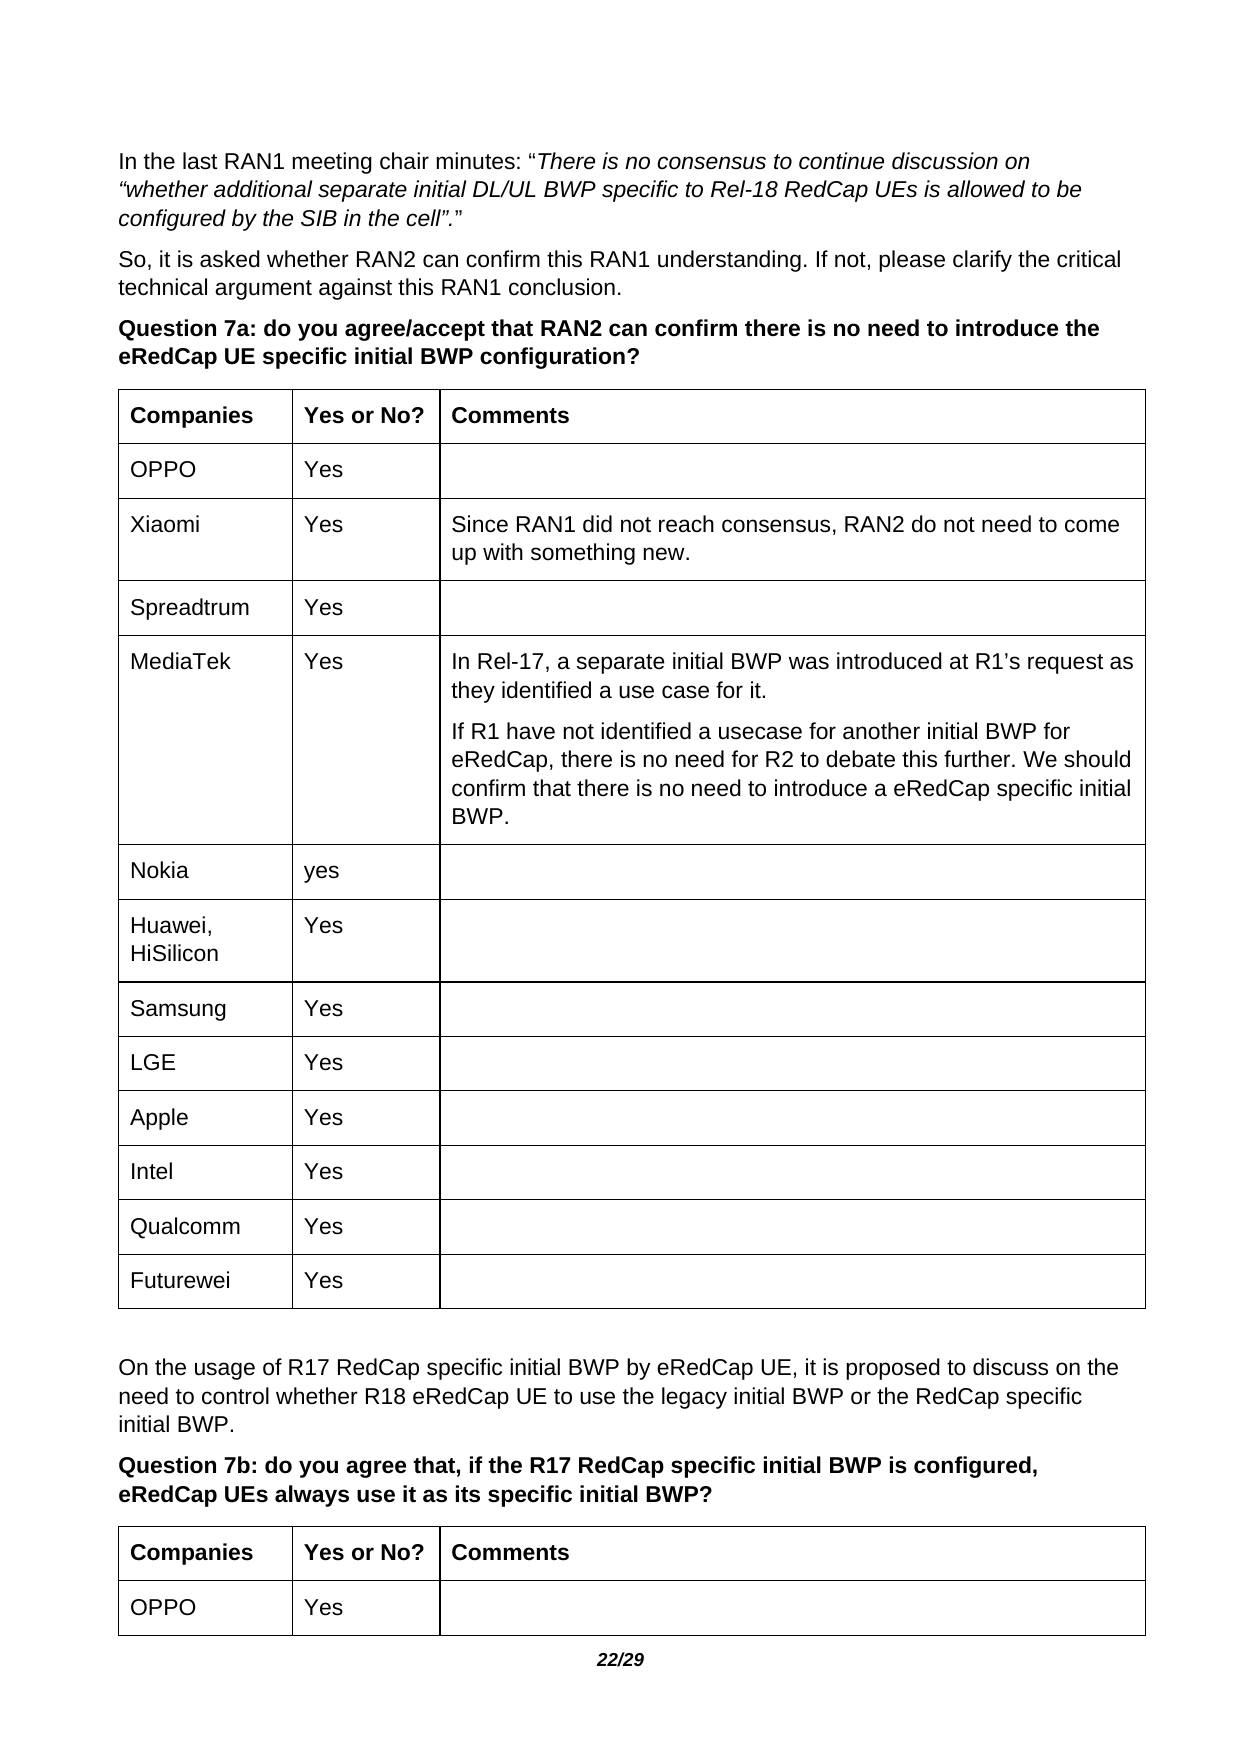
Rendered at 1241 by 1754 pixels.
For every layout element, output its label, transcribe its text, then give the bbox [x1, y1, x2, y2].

table_cell [441, 1255, 1145, 1308]
table_cell [441, 444, 1145, 497]
table_cell Since RAN1 did not reach consensus, RAN2 do not need to come up with something new. [441, 499, 1145, 580]
table_cell Yes [293, 636, 439, 844]
text So, it is asked whether RAN2 can confirm this RAN1 understanding. If not, please clarify the critical technical argument against this RAN1 conclusion. [118, 246, 1122, 300]
table_cell [441, 1146, 1145, 1199]
table_cell Yes [293, 1037, 439, 1090]
table_cell Qualcomm [119, 1200, 292, 1254]
table_cell Futurewei [119, 1255, 292, 1308]
table_cell [441, 1581, 1145, 1635]
table_cell yes [293, 845, 439, 898]
table_cell [441, 983, 1145, 1036]
table_header Companies [119, 390, 292, 443]
table_header Companies [119, 1527, 292, 1580]
table_cell OPPO [119, 444, 292, 497]
table_cell [441, 1091, 1145, 1145]
table_cell LGE [119, 1037, 292, 1090]
table_cell [441, 581, 1145, 635]
table_cell In Rel-17, a separate initial BWP was introduced at R1’s request as they identified a use case for it. If R1 have not identified a usecase for another initial BWP for eRedCap, there is no need for R2 to debate this further. We should confirm that there is no need to introduce a eRedCap specific initial BWP. [441, 636, 1145, 844]
table_cell [441, 845, 1145, 898]
text On the usage of R17 RedCap specific initial BWP by eRedCap UE, it is proposed to discuss on the need to control whether R18 eRedCap UE to use the legacy initial BWP or the RedCap specific initial BWP. [118, 1354, 1122, 1438]
table_cell Xiaomi [119, 499, 292, 580]
table_cell Yes [293, 1091, 439, 1145]
table_cell Yes [293, 900, 439, 981]
table_cell Yes [293, 983, 439, 1036]
table_cell Yes [293, 1146, 439, 1199]
table_header Yes or No? [293, 390, 439, 443]
table_cell [441, 1200, 1145, 1254]
table_header Comments [441, 390, 1145, 443]
table_cell Samsung [119, 983, 292, 1036]
table_header Yes or No? [293, 1527, 439, 1580]
text Question 7b: do you agree that, if the R17 RedCap specific initial BWP is configured, eRedCap UEs always use it as its specific initial BWP? [118, 1452, 1122, 1507]
table_header Comments [441, 1527, 1145, 1580]
table_cell [441, 1037, 1145, 1090]
table_cell Nokia [119, 845, 292, 898]
table_cell Yes [293, 499, 439, 580]
table_cell Yes [293, 1581, 439, 1635]
table_cell Yes [293, 1255, 439, 1308]
table_cell Yes [293, 581, 439, 635]
table_cell [441, 900, 1145, 981]
table_cell OPPO [119, 1581, 292, 1635]
table_cell Apple [119, 1091, 292, 1145]
table_cell Yes [293, 1200, 439, 1254]
table_cell Yes [293, 444, 439, 497]
text In the last RAN1 meeting chair minutes: “There is no consensus to continue discussion on “whether additional separate initial DL/UL BWP specific to Rel-18 RedCap UEs is allowed to be configured by the SIB in the cell”.” [118, 148, 1122, 231]
table_cell Huawei, HiSilicon [119, 900, 292, 981]
table_cell Intel [119, 1146, 292, 1199]
text Question 7a: do you agree/accept that RAN2 can confirm there is no need to introduce the eRedCap UE specific initial BWP configuration? [118, 315, 1122, 370]
table_cell Spreadtrum [119, 581, 292, 635]
table_cell MediaTek [119, 636, 292, 844]
